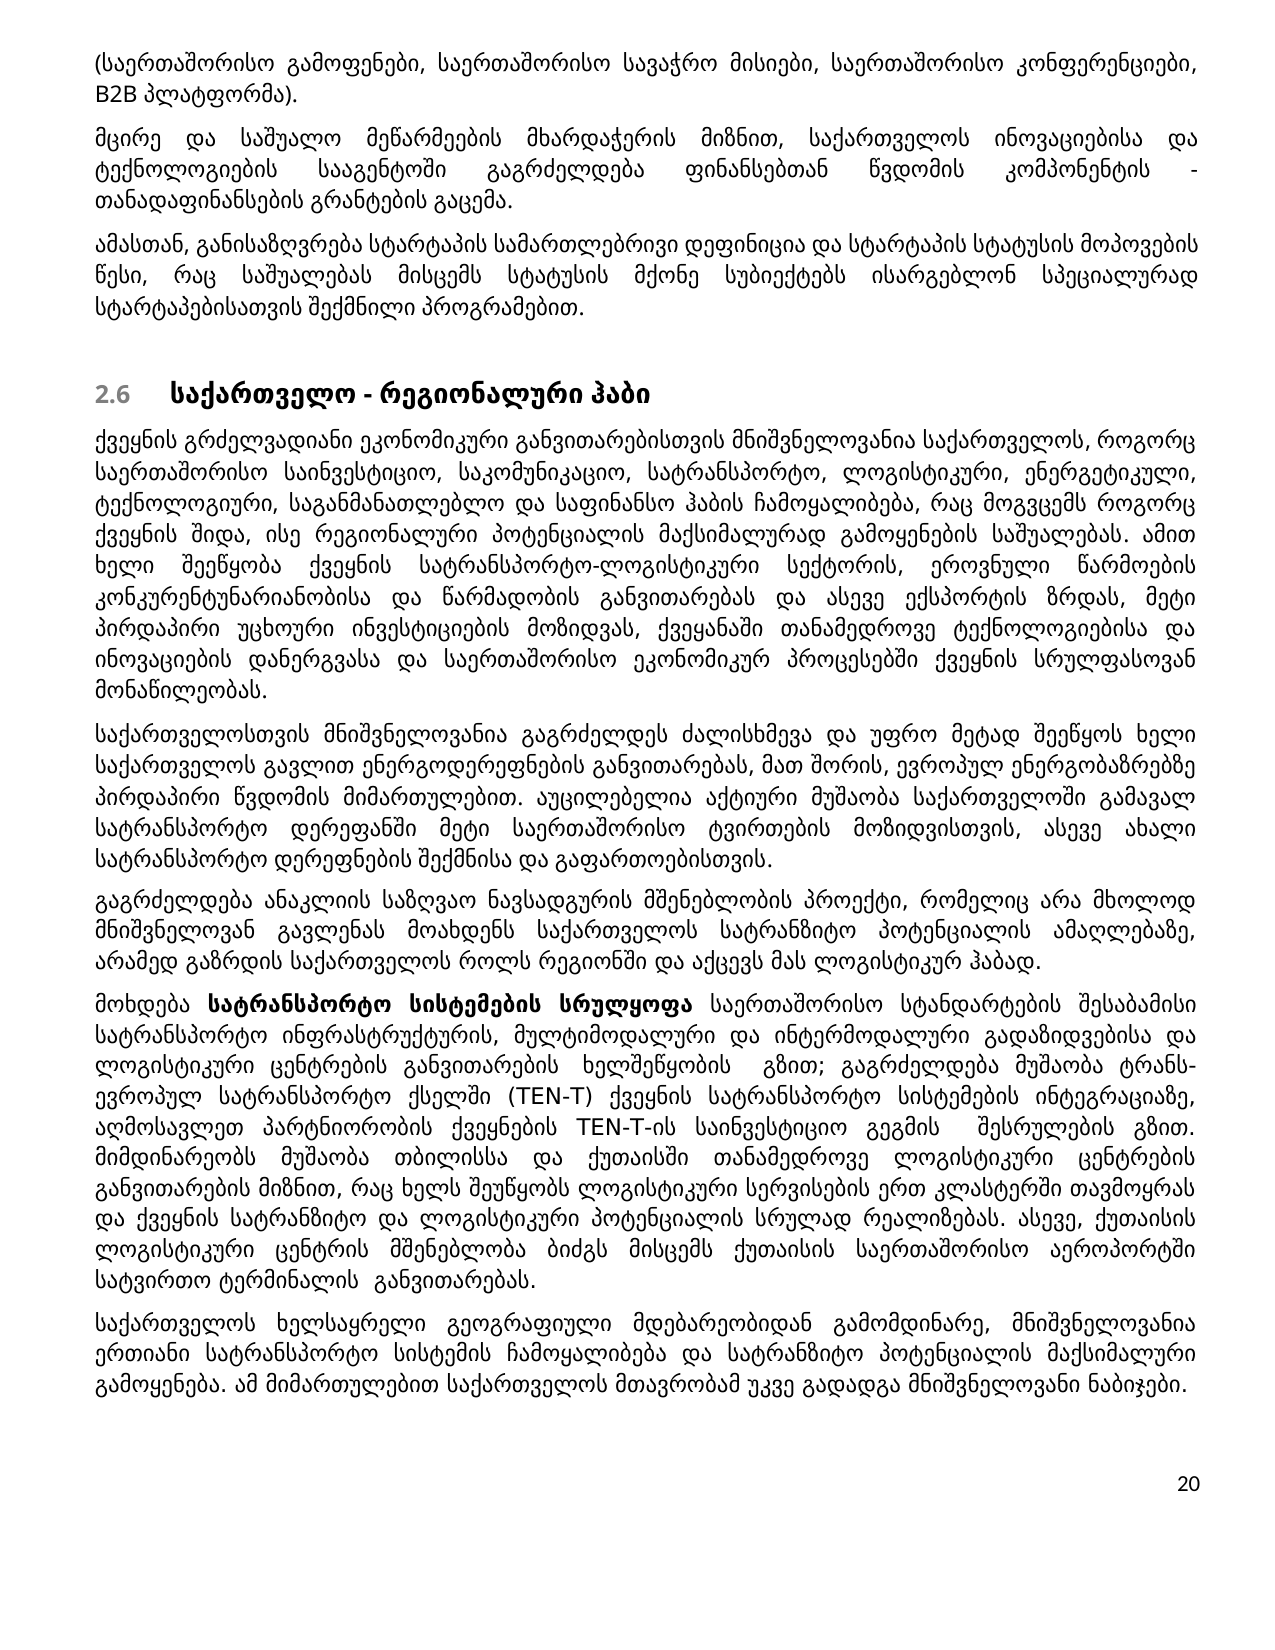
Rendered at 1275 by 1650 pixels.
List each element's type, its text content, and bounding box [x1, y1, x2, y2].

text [94, 47, 1198, 109]
text მცირე და საშუალო მეწარმეების მხარდაჭერის მიზნით, საქართველოს ინოვაციებისა და ტექნოლოგიების სააგენტოში გაგრძელდება ფინანსებთან წვდომის კომპონენტის - თანადაფინანსების გრანტების გაცემა. [94, 122, 1198, 216]
text გაგრძელდება ანაკლიის საზღვაო ნავსადგურის მშენებლობის პროექტი, რომელიც არა მხოლოდ მნიშვნელოვან გავლენას მოახდენს საქართველოს სატრანზიტო პოტენციალის ამაღლებაზე, არამედ გაზრდის საქართველოს როლს რეგიონში და აქცევს მას ლოგისტიკურ ჰაბად. [94, 887, 1197, 975]
subtitle საქართველო - რეგიონალური ჰაბი [94, 375, 1181, 412]
text საქართველოსთვის მნიშვნელოვანია გაგრძელდეს ძალისხმევა და უფრო მეტად შეეწყოს ხელი საქართველოს გავლით ენერგოდერეფნების განვითარებას, მათ შორის, ევროპულ ენერგობაზრებზე პირდაპირი წვდომის მიმართულებით. აუცილებელია აქტიური მუშაობა საქართველოში გამავალ სატრანსპორტო დერეფანში მეტი საერთაშორისო ტვირთების მოზიდვისთვის, ასევე ახალი სატრანსპორტო დერეფნების შექმნისა და გაფართოებისთვის. [94, 718, 1197, 874]
text ქვეყნის გრძელვადიანი ეკონომიკური განვითარებისთვის მნიშვნელოვანია საქართველოს, როგორც საერთაშორისო საინვესტიციო, საკომუნიკაციო, სატრანსპორტო, ლოგისტიკური, ენერგეტიკული, ტექნოლოგიური, საგანმანათლებლო და საფინანსო ჰაბის ჩამოყალიბება, რაც მოგვცემს როგორც ქვეყნის შიდა, ისე რეგიონალური პოტენციალის მაქსიმალურად გამოყენების საშუალებას. ამით ხელი შეეწყობა ქვეყნის სატრანსპორტო-ლოგისტიკური სექტორის, ეროვნული წარმოების კონკურენტუნარიანობისა და წარმადობის განვითარებას და ასევე ექსპორტის ზრდას, მეტი პირდაპირი უცხოური ინვესტიციების მოზიდვას, ქვეყანაში თანამედროვე ტექნოლოგიებისა და ინოვაციების დანერგვასა და საერთაშორისო ეკონომიკურ პროცესებში ქვეყნის სრულფასოვან მონაწილეობას. [94, 424, 1197, 706]
text ამასთან, განისაზღვრება სტარტაპის სამართლებრივი დეფინიცია და სტარტაპის სტატუსის მოპოვების წესი, რაც საშუალებას მისცემს სტატუსის მქონე სუბიექტებს ისარგებლონ სპეციალურად სტარტაპებისათვის შექმნილი პროგრამებით. [94, 228, 1200, 322]
text საქართველოს ხელსაყრელი გეოგრაფიული მდებარეობიდან გამომდინარე, მნიშვნელოვანია ერთიანი სატრანსპორტო სისტემის ჩამოყალიბება და სატრანზიტო პოტენციალის მაქსიმალური გამოყენება. ამ მიმართულებით საქართველოს მთავრობამ უკვე გადადგა მნიშვნელოვანი ნაბიჯები. [94, 1310, 1197, 1398]
text მოხდება სატრანსპორტო სისტემების სრულყოფა საერთაშორისო სტანდარტების შესაბამისი სატრანსპორტო ინფრასტრუქტურის, მულტიმოდალური და ინტერმოდალური გადაზიდვებისა და ლოგისტიკური ცენტრების განვითარების ხელშეწყობის გზით; გაგრძელდება მუშაობა ტრანს-ევროპულ სატრანსპორტო ქსელში (TEN-T) ქვეყნის სატრანსპორტო სისტემების ინტეგრაციაზე, აღმოსავლეთ პარტნიორობის ქვეყნების TEN-T-ის საინვესტიციო გეგმის შესრულების გზით. მიმდინარეობს მუშაობა თბილისსა და ქუთაისში თანამედროვე ლოგისტიკური ცენტრების განვითარების მიზნით, რაც ხელს შეუწყობს ლოგისტიკური სერვისების ერთ კლასტერში თავმოყრას და ქვეყნის სატრანზიტო და ლოგისტიკური პოტენციალის სრულად რეალიზებას. ასევე, ქუთაისის ლოგისტიკური ცენტრის მშენებლობა ბიძგს მისცემს ქუთაისის საერთაშორისო აეროპორტში სატვირთო ტერმინალის განვითარებას. [94, 991, 1197, 1293]
